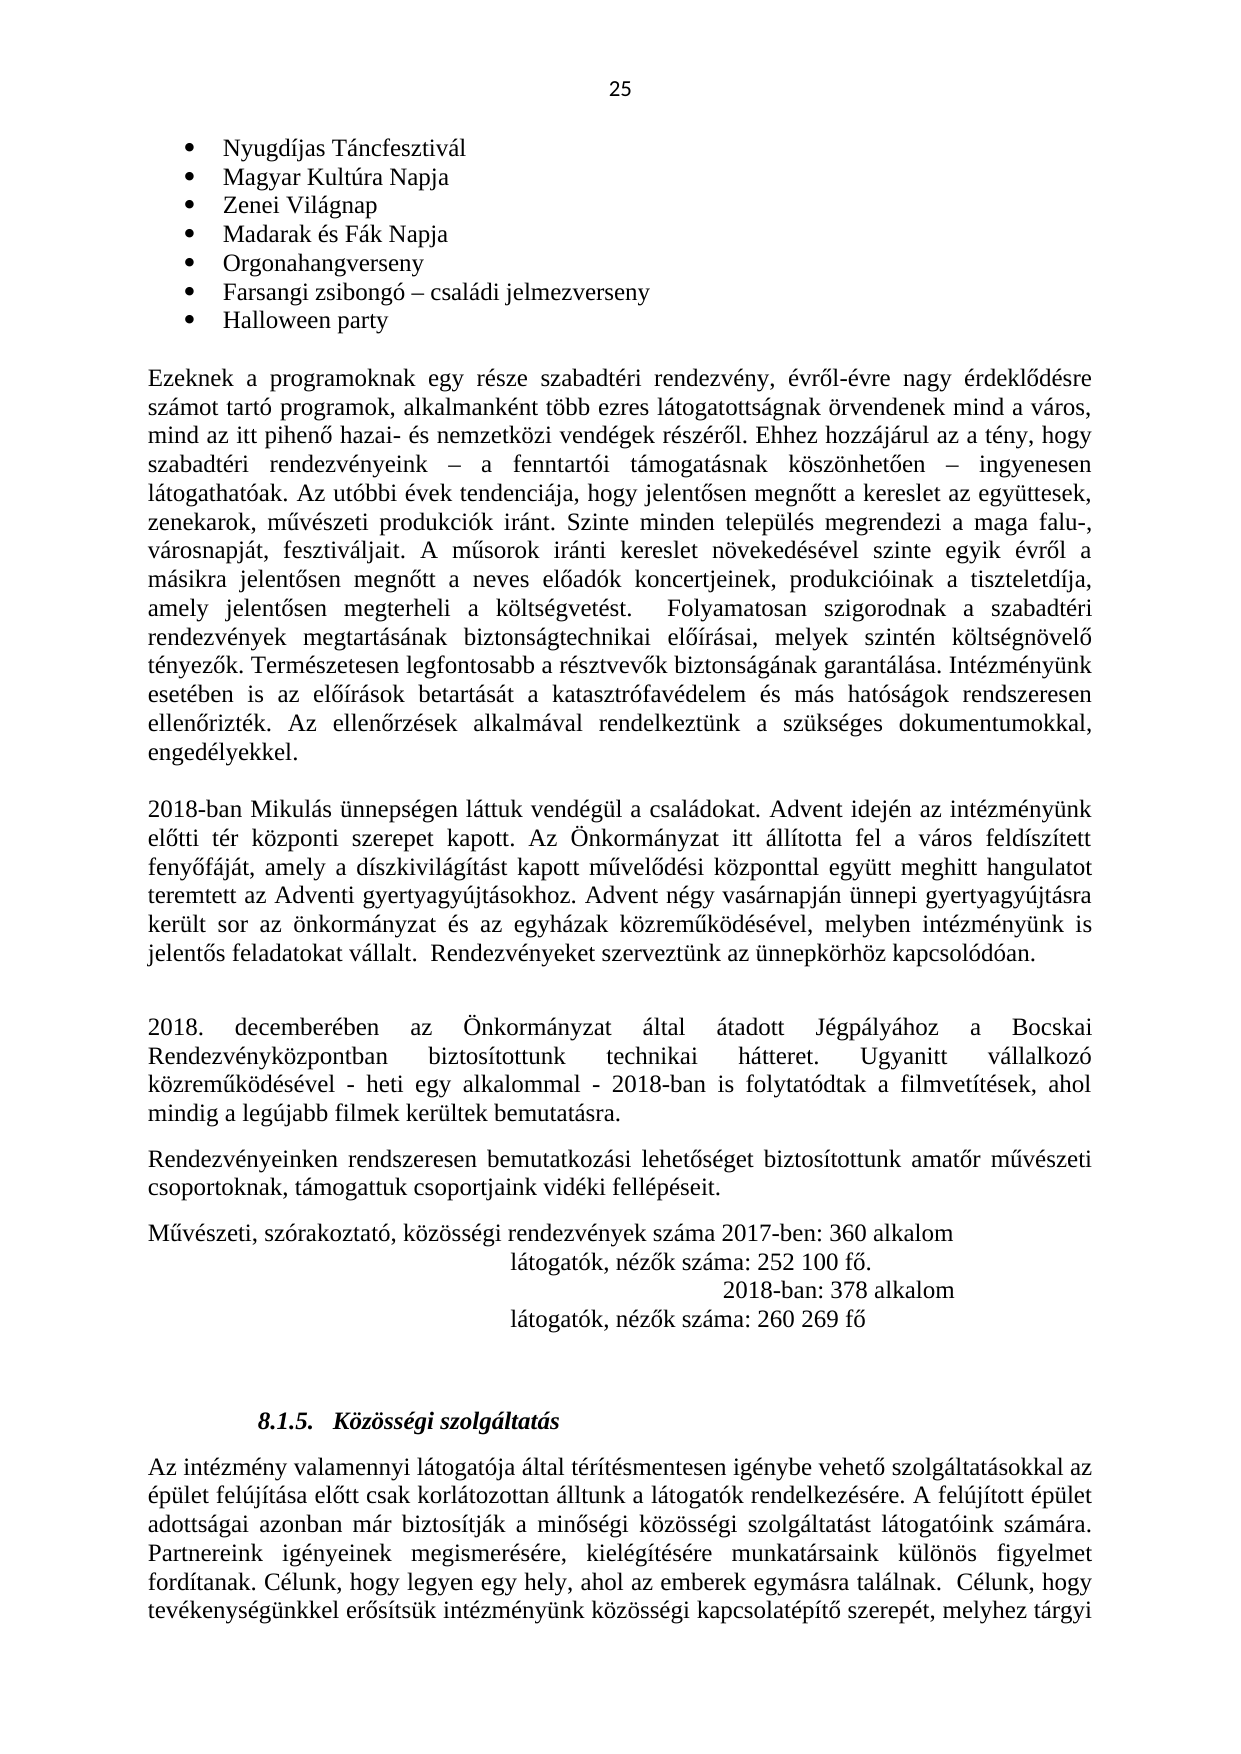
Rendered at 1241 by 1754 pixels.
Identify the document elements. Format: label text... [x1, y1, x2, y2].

text 2018. decemberében az Önkormányzat által átadott Jégpályához a Bocskai Rendezvényközpontban biztosítottunk technikai hátteret. Ugyanitt vállalkozó közreműködésével - heti egy alkalommal - 2018-ban is folytatódtak a filmvetítések, ahol mindig a legújabb filmek kerültek bemutatásra. [148, 1012, 1093, 1127]
list Nyugdíjas Táncfesztivál [185, 133, 1093, 162]
text látogatók, nézők száma: 252 100 fő. [148, 1247, 1093, 1275]
text látogatók, nézők száma: 260 269 fő [148, 1304, 1093, 1333]
list Közösségi szolgáltatás [258, 1406, 1093, 1435]
list Farsangi zsibongó – családi jelmezverseny [185, 277, 1093, 305]
list Orgonahangverseny [185, 248, 1093, 277]
text 2018-ban Mikulás ünnepségen láttuk vendégül a családokat. Advent idején az intézményünk előtti tér központi szerepet kapott. Az Önkormányzat itt állította fel a város feldíszített fenyőfáját, amely a díszkivilágítást kapott művelődési központtal együtt meghitt hangulatot teremtett az Adventi gyertyagyújtásokhoz. Advent négy vasárnapján ünnepi gyertyagyújtásra került sor az önkormányzat és az egyházak közreműködésével, melyben intézményünk is jelentős feladatokat vállalt. Rendezvényeket szerveztünk az ünnepkörhöz kapcsolódóan. [148, 794, 1093, 967]
list Magyar Kultúra Napja [185, 162, 1093, 190]
list Madarak és Fák Napja [185, 219, 1093, 248]
text Ezeknek a programoknak egy része szabadtéri rendezvény, évről-évre nagy érdeklődésre számot tartó programok, alkalmanként több ezres látogatottságnak örvendenek mind a város, mind az itt pihenő hazai- és nemzetközi vendégek részéről. Ehhez hozzájárul az a tény, hogy szabadtéri rendezvényeink – a fenntartói támogatásnak köszönhetően – ingyenesen látogathatóak. Az utóbbi évek tendenciája, hogy jelentősen megnőtt a kereslet az együttesek, zenekarok, művészeti produkciók iránt. Szinte minden település megrendezi a maga falu-, városnapját, fesztiváljait. A műsorok iránti kereslet növekedésével szinte egyik évről a másikra jelentősen megnőtt a neves előadók koncertjeinek, produkcióinak a tiszteletdíja, amely jelentősen megterheli a költségvetést. Folyamatosan szigorodnak a szabadtéri rendezvények megtartásának biztonságtechnikai előírásai, melyek szintén költségnövelő tényezők. Természetesen legfontosabb a résztvevők biztonságának garantálása. Intézményünk esetében is az előírások betartását a katasztrófavédelem és más hatóságok rendszeresen ellenőrizték. Az ellenőrzések alkalmával rendelkeztünk a szükséges dokumentumokkal, engedélyekkel. [148, 363, 1093, 765]
list Zenei Világnap [185, 190, 1093, 219]
text 2018-ban: 378 alkalom [148, 1275, 1093, 1304]
list Halloween party [185, 305, 1093, 334]
text Művészeti, szórakoztató, közösségi rendezvények száma 2017-ben: 360 alkalom [148, 1218, 1093, 1247]
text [148, 1452, 1093, 1624]
text Rendezvényeinken rendszeresen bemutatkozási lehetőséget biztosítottunk amatőr művészeti csoportoknak, támogattuk csoportjaink vidéki fellépéseit. [148, 1144, 1093, 1201]
